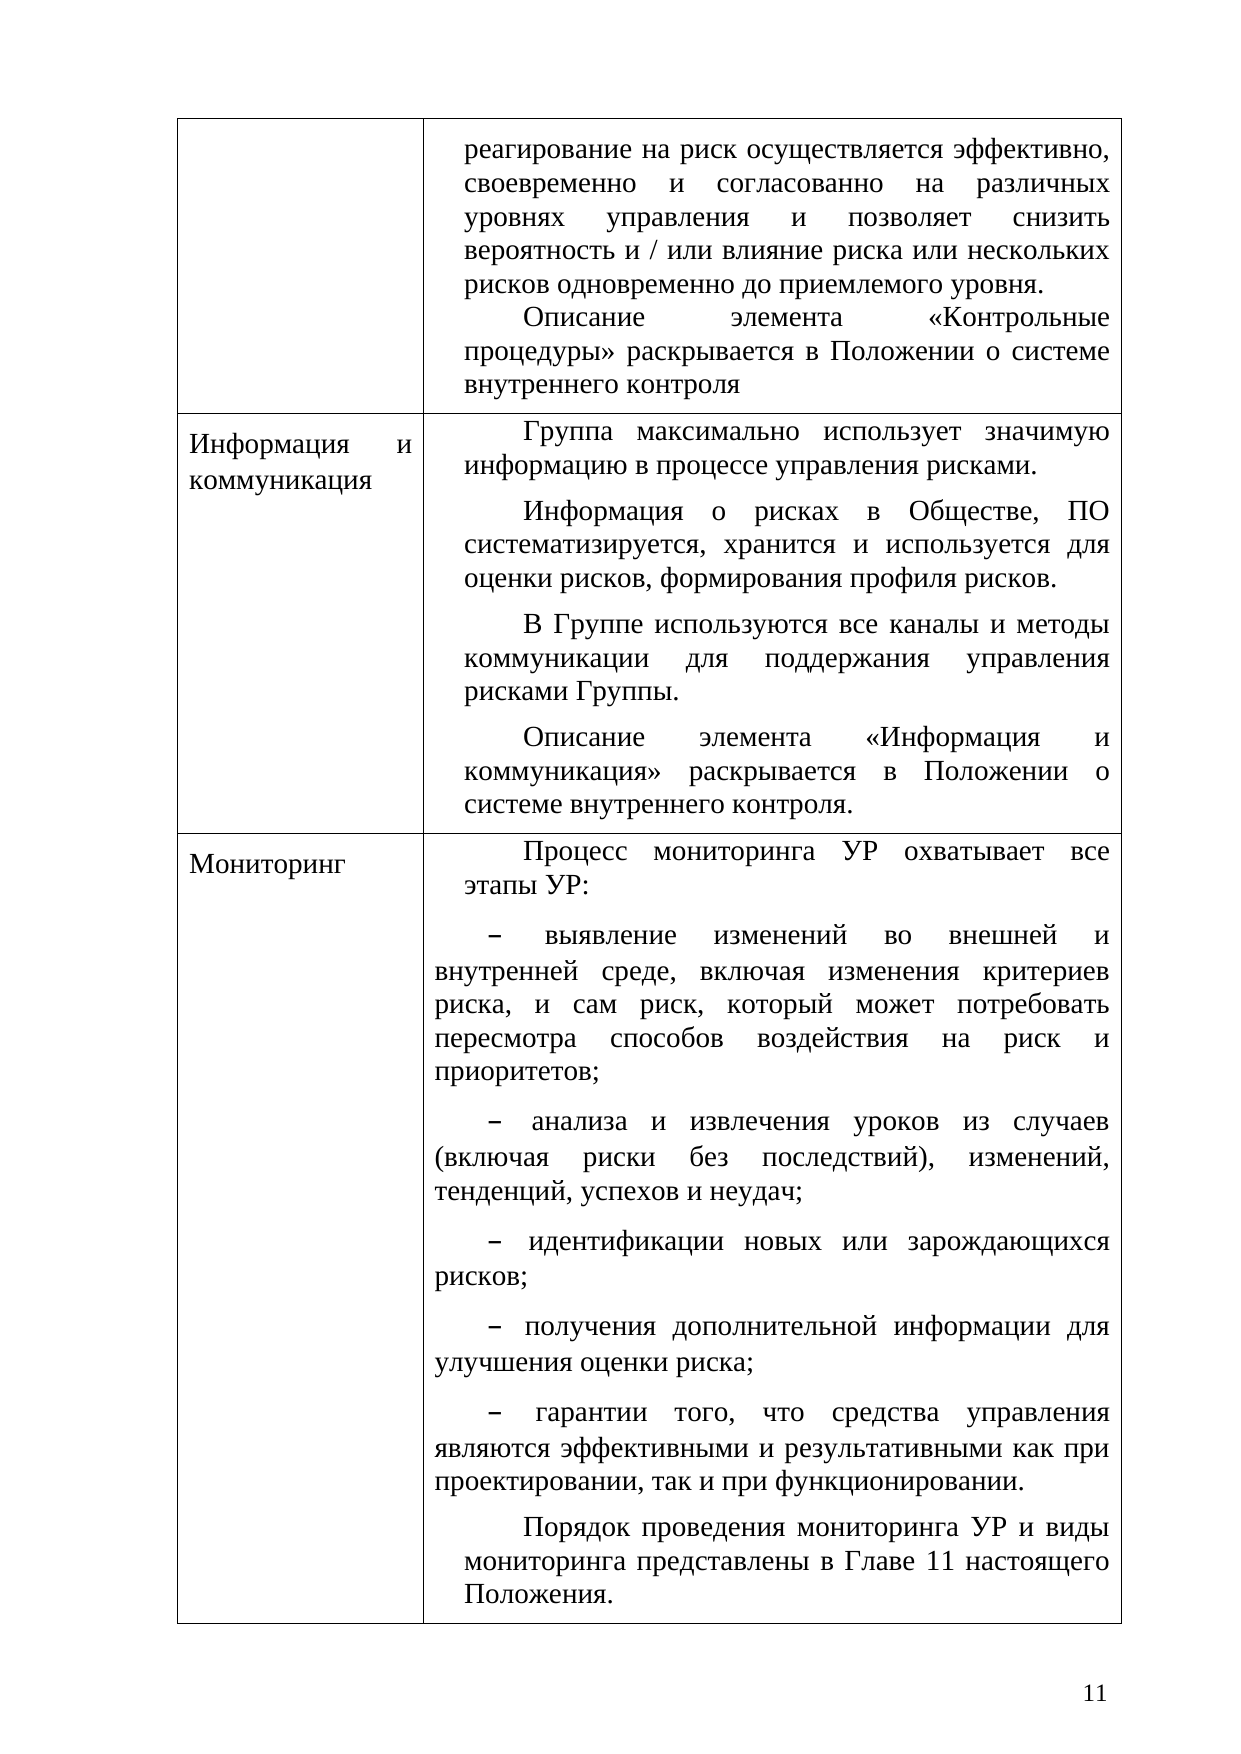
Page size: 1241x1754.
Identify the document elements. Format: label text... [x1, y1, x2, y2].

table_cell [424, 119, 1121, 412]
table_cell Группа максимально использует значимую информацию в процессе управления рисками. Информация о рисках в Обществе, ПО систематизируется, хранится и используется для оценки рисков, формирования профиля рисков. В Группе используются все каналы и методы коммуникации для поддержания управления рисками Группы. Описание элемента «Информация и коммуникация» раскрывается в Положении о системе внутреннего контроля. [424, 414, 1121, 832]
table_cell Мониторинг [178, 834, 423, 1623]
table_cell Информация и коммуникация [178, 414, 423, 832]
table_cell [178, 119, 423, 412]
table_cell Процесс мониторинга УР охватывает все этапы УР: выявление изменений во внешней и внутренней среде, включая изменения критериев риска, и сам риск, который может потребовать пересмотра способов воздействия на риск и приоритетов; анализа и извлечения уроков из случаев (включая риски без последствий), изменений, тенденций, успехов и неудач; идентификации новых или зарождающихся рисков; получения дополнительной информации для улучшения оценки риска; гарантии того, что средства управления являются эффективными и результативными как при проектировании, так и при функционировании. Порядок проведения мониторинга УР и виды мониторинга представлены в Главе 11 настоящего Положения. [424, 834, 1121, 1623]
